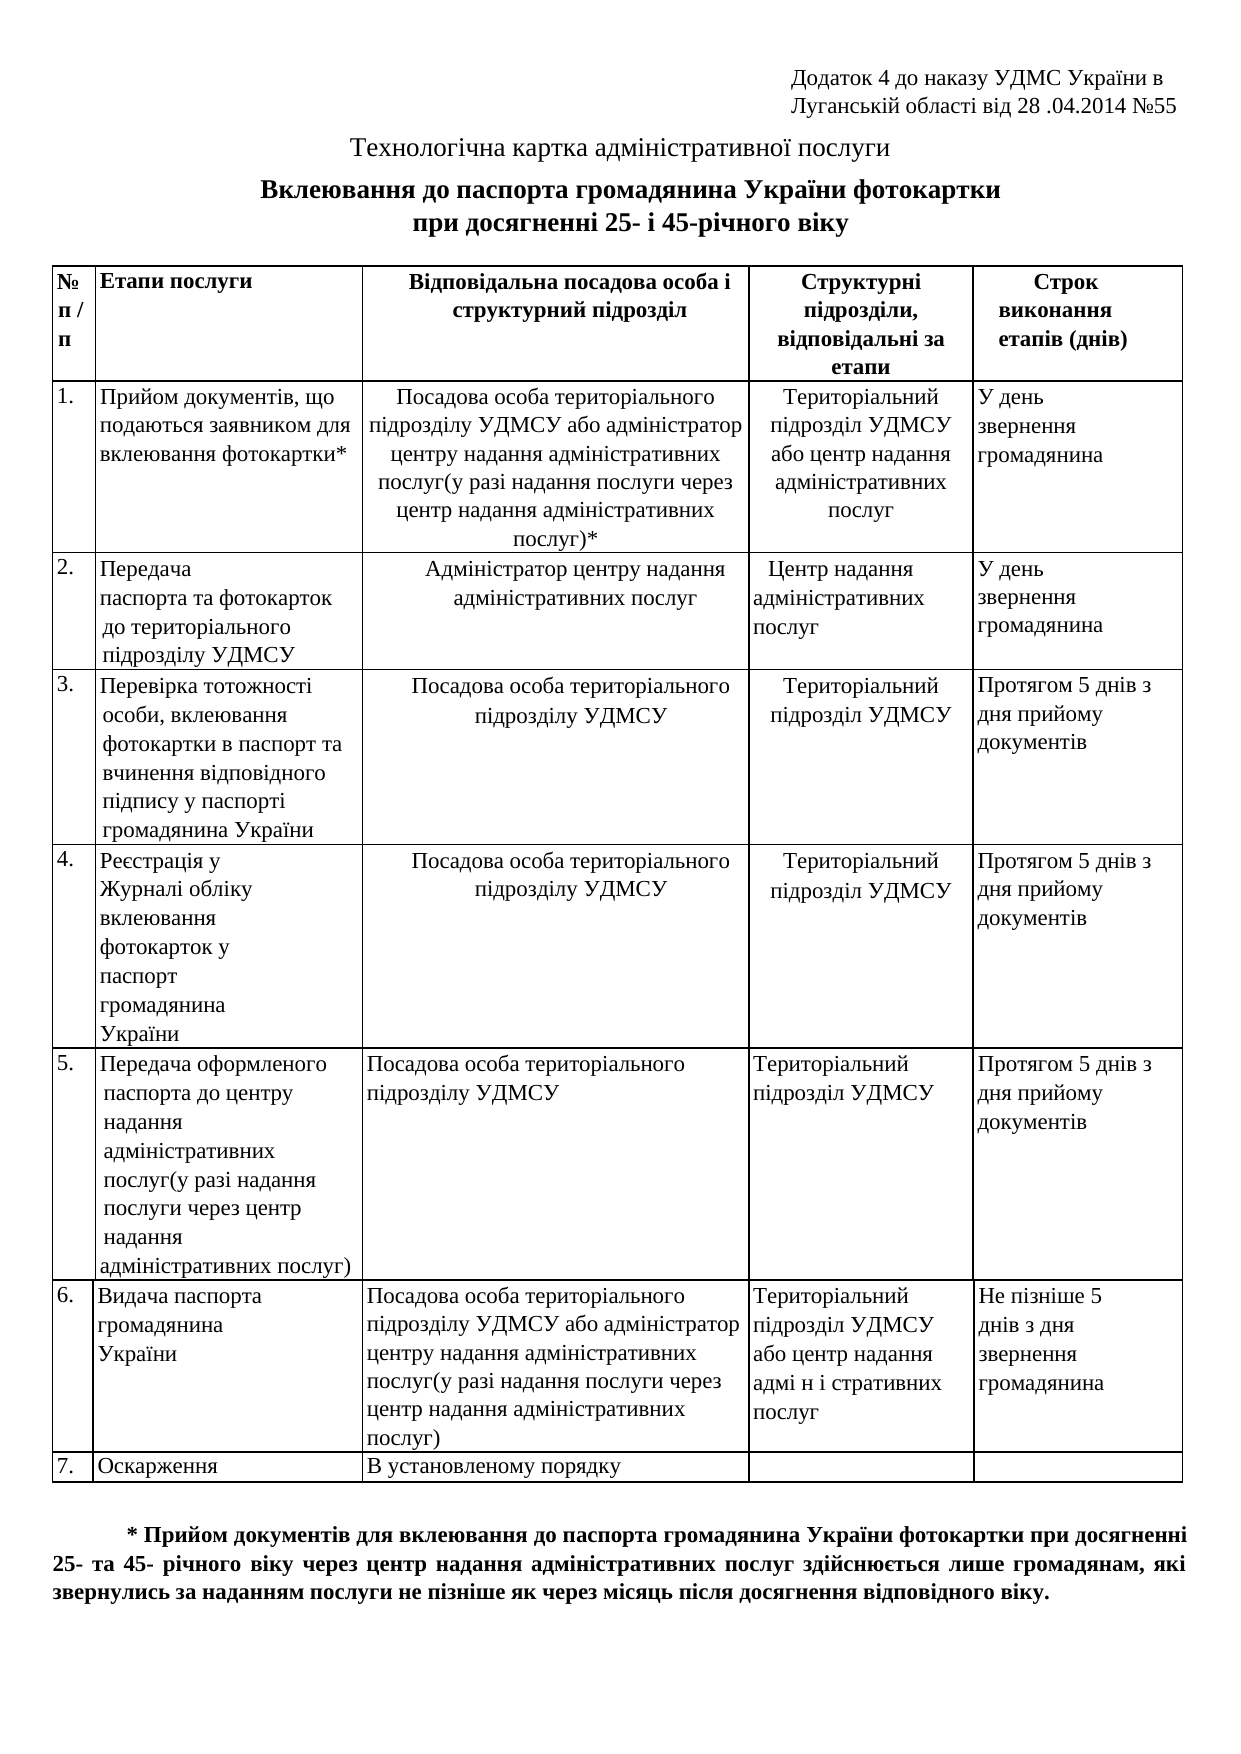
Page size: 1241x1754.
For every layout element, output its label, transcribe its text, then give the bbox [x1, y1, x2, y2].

table_cell Посадова особа територіального підрозділу УДМСУ [363, 1049, 748, 1279]
table_cell Територіальний підрозділ УДМСУ [750, 845, 972, 1047]
table_cell Прийом документів, що подаються заявником для вклеювання фотокартки* [96, 382, 362, 552]
table_cell Реєстрація у Журналі обліку вклеювання фотокарток у паспорт громадянина України [96, 845, 362, 1047]
table_cell [750, 1453, 973, 1481]
text Технологічна картка адміністративної послуги [52, 131, 1188, 162]
table_cell 1. [53, 382, 95, 552]
table_cell Територіальний підрозділ УДМСУ [750, 1049, 972, 1279]
table_cell Територіальний підрозділ УДМСУ або центр надання адмі н і стративних послуг [750, 1281, 973, 1451]
table_cell Видача паспорта громадянина України [94, 1281, 362, 1451]
table_cell Територіальний підрозділ УДМСУ [750, 670, 972, 843]
table_cell Не пізніше 5 днів з дня звернення громадянина [975, 1281, 1182, 1451]
table_cell Адміністратор центру надання адміністративних послуг [363, 553, 748, 669]
table_header Структурні підрозділи, відповідальні за етапи [750, 267, 972, 380]
table_cell Передача паспорта та фотокарток до територіального підрозділу УДМСУ [96, 553, 362, 669]
text Вклеювання до паспорта громадянина України фотокартки при досягненні 25- і 45-річного віку [249, 171, 1013, 238]
table_cell Територіальний підрозділ УДМСУ або центр надання адміністративних послуг [750, 382, 972, 552]
table_cell Посадова особа територіального підрозділу УДМСУ [363, 670, 748, 843]
text * Прийом документів для вклеювання до паспорта громадянина України фотокартки при досягненні 25- та 45- річного віку через центр надання адміністративних послуг здійснюється лише громадянам, які звернулись за наданням послуги не пізніше як через місяць після досягнення відповідного віку. [52, 1520, 1188, 1605]
table_header № п / п [53, 267, 95, 380]
table_cell 6. [53, 1281, 92, 1451]
table_header Строк виконання етапів (днів) [974, 267, 1182, 380]
table_cell 2. [53, 553, 95, 669]
table_cell Центр надання адміністративних послуг [750, 553, 972, 669]
table_cell В установленому порядку [363, 1453, 748, 1481]
table_cell Протягом 5 днів з дня прийому документів [974, 1049, 1182, 1279]
table_header Відповідальна посадова особа і структурний підрозділ [363, 267, 748, 380]
table_cell Оскарження [94, 1453, 362, 1481]
table_cell Перевірка тотожності особи, вклеювання фотокартки в паспорт та вчинення відповідного підпису у паспорті громадянина України [96, 670, 362, 843]
table_cell Посадова особа територіального підрозділу УДМСУ або адміністратор центру надання адміністративних послуг(у разі надання послуги через центр надання адміністративних послуг)* [363, 382, 748, 552]
table_cell У день звернення громадянина [974, 553, 1182, 669]
table_cell Посадова особа територіального підрозділу УДМСУ або адміністратор центру надання адміністративних послуг(у разі надання послуги через центр надання адміністративних послуг) [363, 1281, 748, 1451]
table_header Етапи послуги [96, 267, 362, 380]
table_cell Протягом 5 днів з дня прийому документів [974, 670, 1182, 843]
table_cell Протягом 5 днів з дня прийому документів [974, 845, 1182, 1047]
table_cell Посадова особа територіального підрозділу УДМСУ [363, 845, 748, 1047]
table_cell У день звернення громадянина [974, 382, 1182, 552]
text Додаток 4 до наказу УДМС України в Луганській області від 28 .04.2014 №55 [791, 62, 1188, 119]
table_cell 4. [53, 845, 95, 1047]
table_cell 3. [53, 670, 95, 843]
table_cell 5. [53, 1049, 95, 1279]
table_cell Передача оформленого паспорта до центру надання адміністративних послуг(у разі надання послуги через центр надання адміністративних послуг) [96, 1049, 362, 1279]
table_cell [975, 1453, 1182, 1481]
table_cell 7. [53, 1453, 92, 1481]
